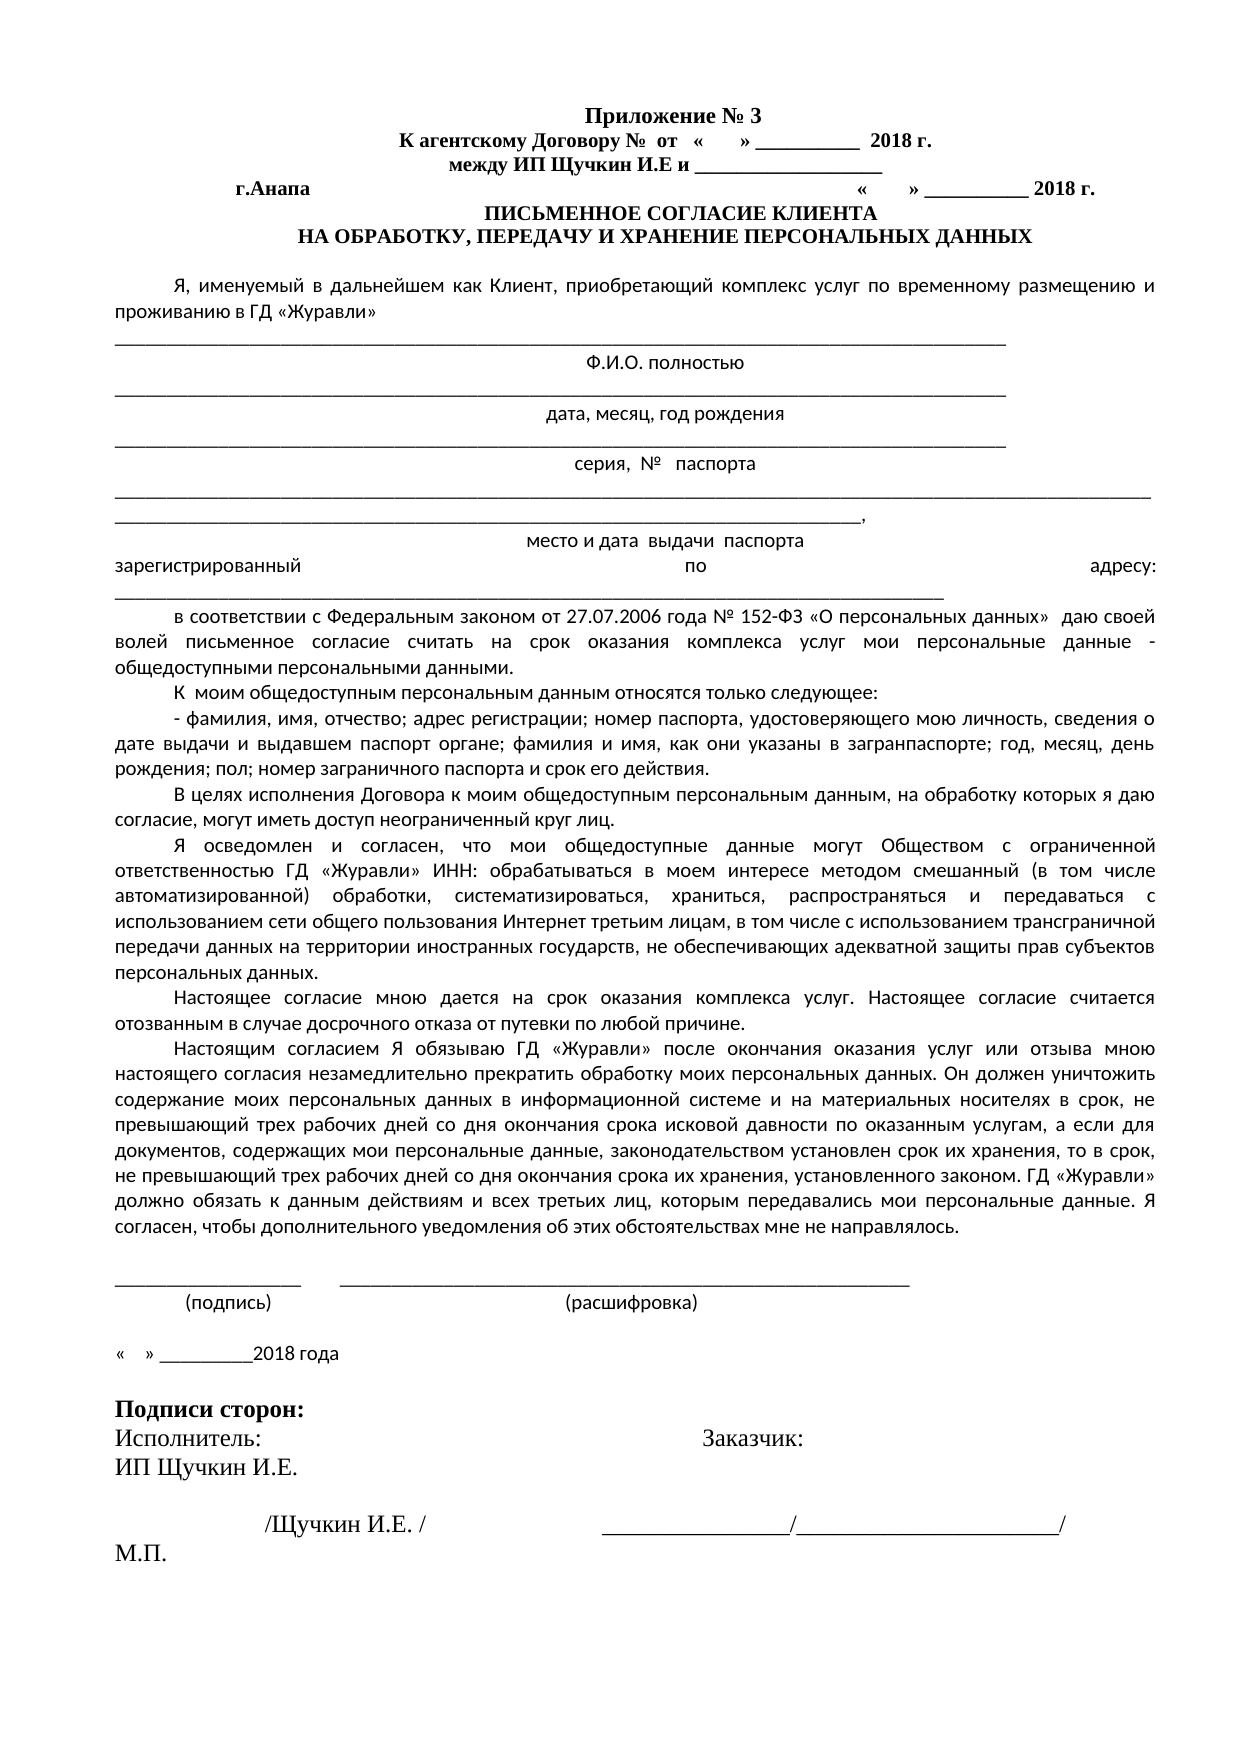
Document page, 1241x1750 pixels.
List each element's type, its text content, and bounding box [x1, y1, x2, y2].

text дата, месяц, год рождения [114, 400, 1157, 425]
text (подпись) (расшифровка) [114, 1289, 1157, 1315]
text Подписи сторон: [114, 1394, 1157, 1423]
text Исполнитель: Заказчик: [114, 1423, 1157, 1452]
text зарегистрированный по адресу: ________________________________________________________________________________ [114, 552, 1157, 603]
text Я, именуемый в дальнейшем как Клиент, приобретающий комплекс услуг по временному размещению и проживанию в ГД «Журавли» [114, 273, 1157, 323]
text серия, № паспорта [114, 451, 1157, 476]
text К агентскому Договору № от « » __________ 2018 г. [114, 128, 1157, 152]
text Ф.И.О. полностью [114, 349, 1157, 374]
text ____________________________________________________________________________________________________________________________________________________________________________, [114, 476, 1157, 527]
text ______________________________________________________________________________________ [114, 425, 1157, 451]
text В целях исполнения Договора к моим общедоступным персональным данным, на обработку которых я даю согласие, могут иметь доступ неограниченный круг лиц. [114, 781, 1157, 832]
text /Щучкин И.Е. / _______________/_____________________/ [189, 1509, 1157, 1538]
text г.Анапа « » __________ 2018 г. [114, 176, 1157, 200]
text М.П. [114, 1538, 1157, 1567]
text ______________________________________________________________________________________ [114, 323, 1157, 349]
text Приложение № 3 [114, 102, 1157, 128]
text ______________________________________________________________________________________ [114, 374, 1157, 400]
text Настоящее согласие мною дается на срок оказания комплекса услуг. Настоящее согласие считается отозванным в случае досрочного отказа от путевки по любой причине. [114, 984, 1157, 1035]
text __________________ _______________________________________________________ [114, 1264, 1157, 1289]
text К моим общедоступным персональным данным относятся только следующее: [114, 679, 1157, 705]
text « » _________2018 года [114, 1340, 1157, 1366]
text между ИП Щучкин И.Е и __________________ [114, 152, 1157, 176]
text НА ОБРАБОТКУ, ПЕРЕДАЧУ И ХРАНЕНИЕ ПЕРСОНАЛЬНЫХ ДАННЫХ [114, 224, 1157, 248]
text Настоящим согласием Я обязываю ГД «Журавли» после окончания оказания услуг или отзыва мною настоящего согласия незамедлительно прекратить обработку моих персональных данных. Он должен уничтожить содержание моих персональных данных в информационной системе и на материальных носителях в срок, не превышающий трех рабочих дней со дня окончания срока исковой давности по оказанным услугам, а если для документов, содержащих мои персональные данные, законодательством установлен срок их хранения, то в срок, не превышающий трех рабочих дней со дня окончания срока их хранения, установленного законом. ГД «Журавли» должно обязать к данным действиям и всех третьих лиц, которым передавались мои персональные данные. Я согласен, чтобы дополнительного уведомления об этих обстоятельствах мне не направлялось. [114, 1035, 1157, 1238]
text ИП Щучкин И.Е. [114, 1452, 1157, 1481]
text ПИСЬМЕННОЕ СОГЛАСИЕ КЛИЕНТА [114, 200, 1157, 224]
text в соответствии с Федеральным законом от 27.07.2006 года № 152-ФЗ «О персональных данных» даю своей волей письменное согласие считать на срок оказания комплекса услуг мои персональные данные - общедоступными персональными данными. [114, 603, 1157, 679]
text Я осведомлен и согласен, что мои общедоступные данные могут Обществом с ограниченной ответственностью ГД «Журавли» ИНН: обрабатываться в моем интересе методом смешанный (в том числе автоматизированной) обработки, систематизироваться, храниться, распространяться и передаваться с использованием сети общего пользования Интернет третьим лицам, в том числе с использованием трансграничной передачи данных на территории иностранных государств, не обеспечивающих адекватной защиты прав субъектов персональных данных. [114, 832, 1157, 984]
text - фамилия, имя, отчество; адрес регистрации; номер паспорта, удостоверяющего мою личность, сведения о дате выдачи и выдавшем паспорт органе; фамилия и имя, как они указаны в загранпаспорте; год, месяц, день рождения; пол; номер заграничного паспорта и срок его действия. [114, 705, 1157, 781]
text место и дата выдачи паспорта [114, 527, 1157, 552]
